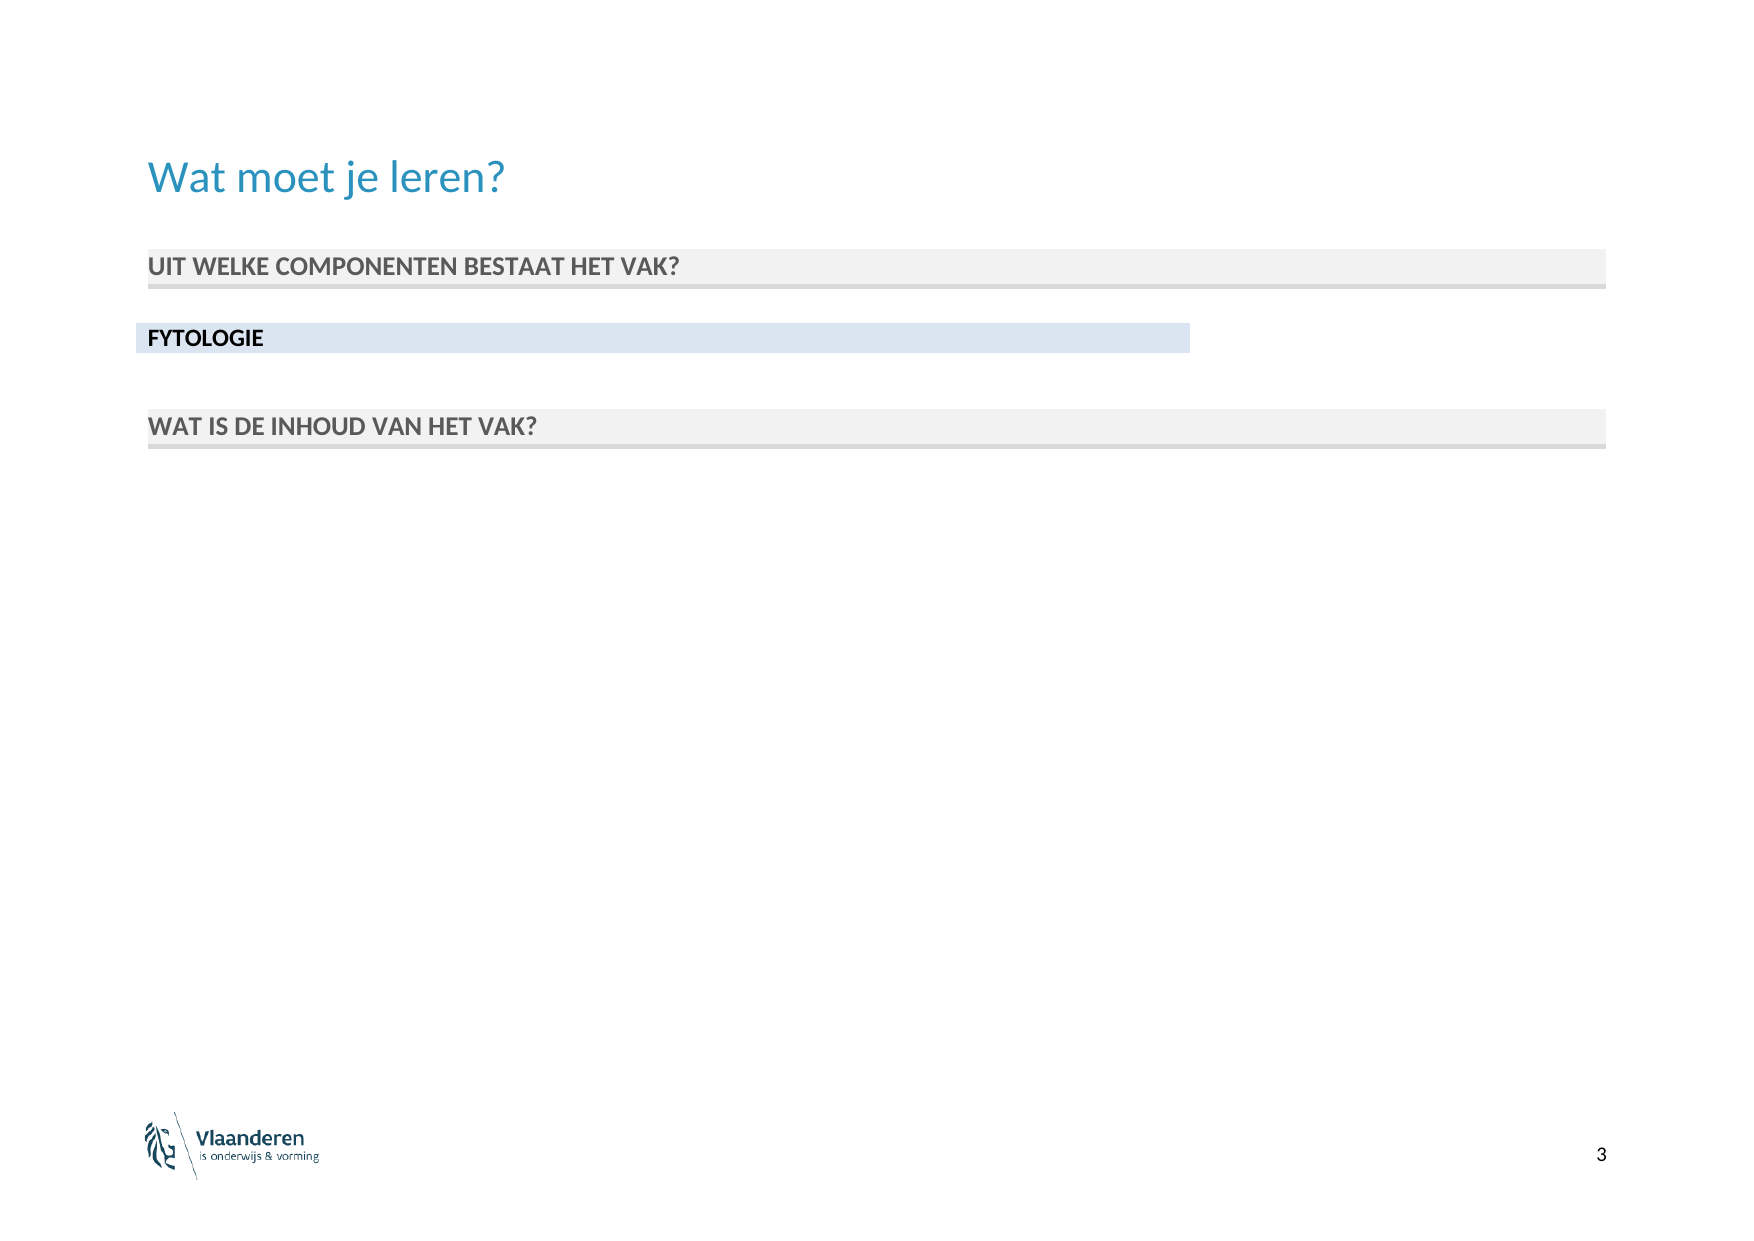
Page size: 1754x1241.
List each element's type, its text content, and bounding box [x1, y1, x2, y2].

text uit welke componenten bestaat het vak? [148, 249, 1606, 284]
picture [144, 1112, 327, 1180]
text wat is de inhoud van het vak? [148, 409, 1606, 444]
table_header FYTOLOGIE [136, 323, 1190, 353]
text Wat moet je leren? [148, 148, 1606, 203]
